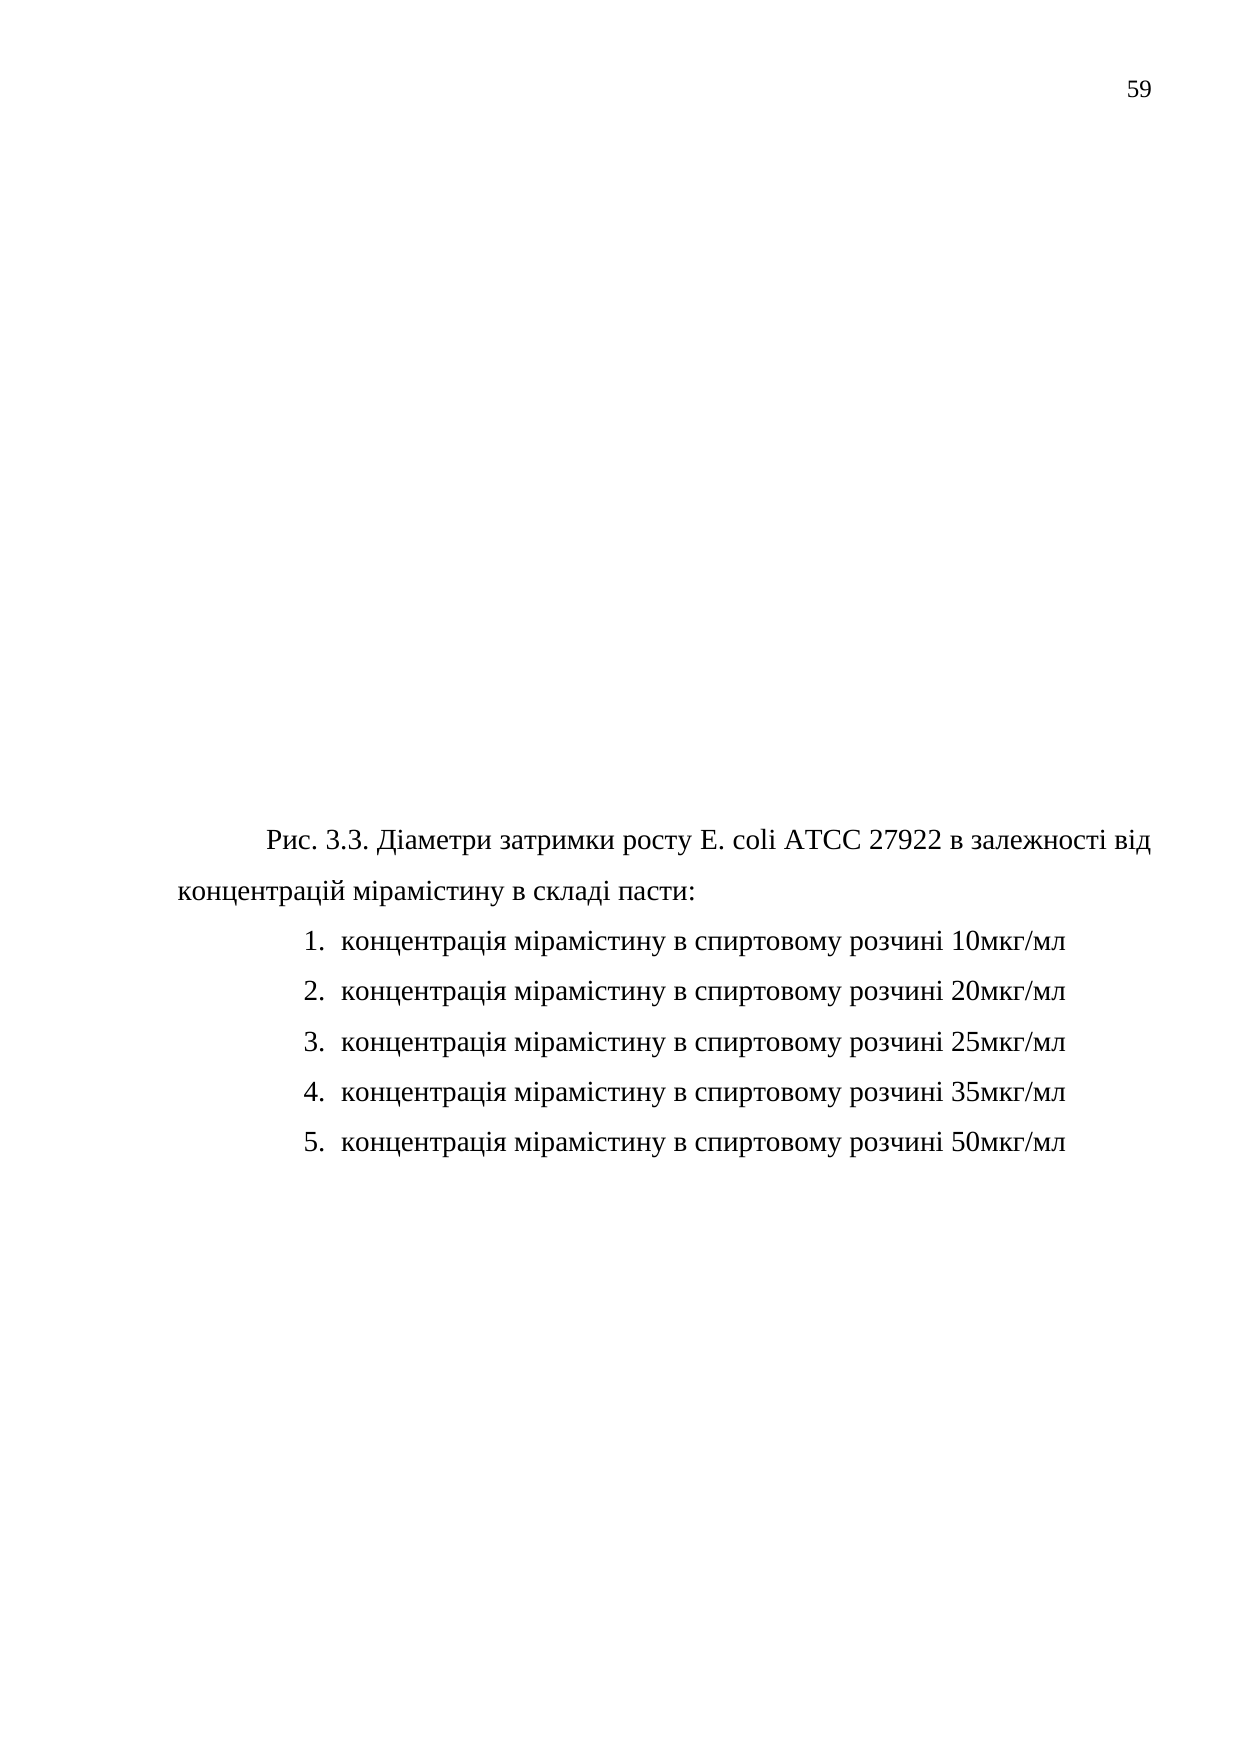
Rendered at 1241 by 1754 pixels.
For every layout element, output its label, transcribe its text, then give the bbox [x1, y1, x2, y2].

list концентрація мірамістину в спиртовому розчині 35мкг/мл [303, 1074, 1152, 1108]
list концентрація мірамістину в спиртовому розчині 20мкг/мл [303, 973, 1152, 1007]
list концентрація мірамістину в спиртовому розчині 10мкг/мл [303, 923, 1152, 957]
text Рис. 3.3. Діаметри затримки росту E. coli АТСС 27922 в залежності від концентрацій мірамістину в складі пасти: [177, 822, 1152, 906]
list концентрація мірамістину в спиртовому розчині 25мкг/мл [303, 1024, 1152, 1057]
list концентрація мірамістину в спиртовому розчині 50мкг/мл [303, 1124, 1152, 1158]
